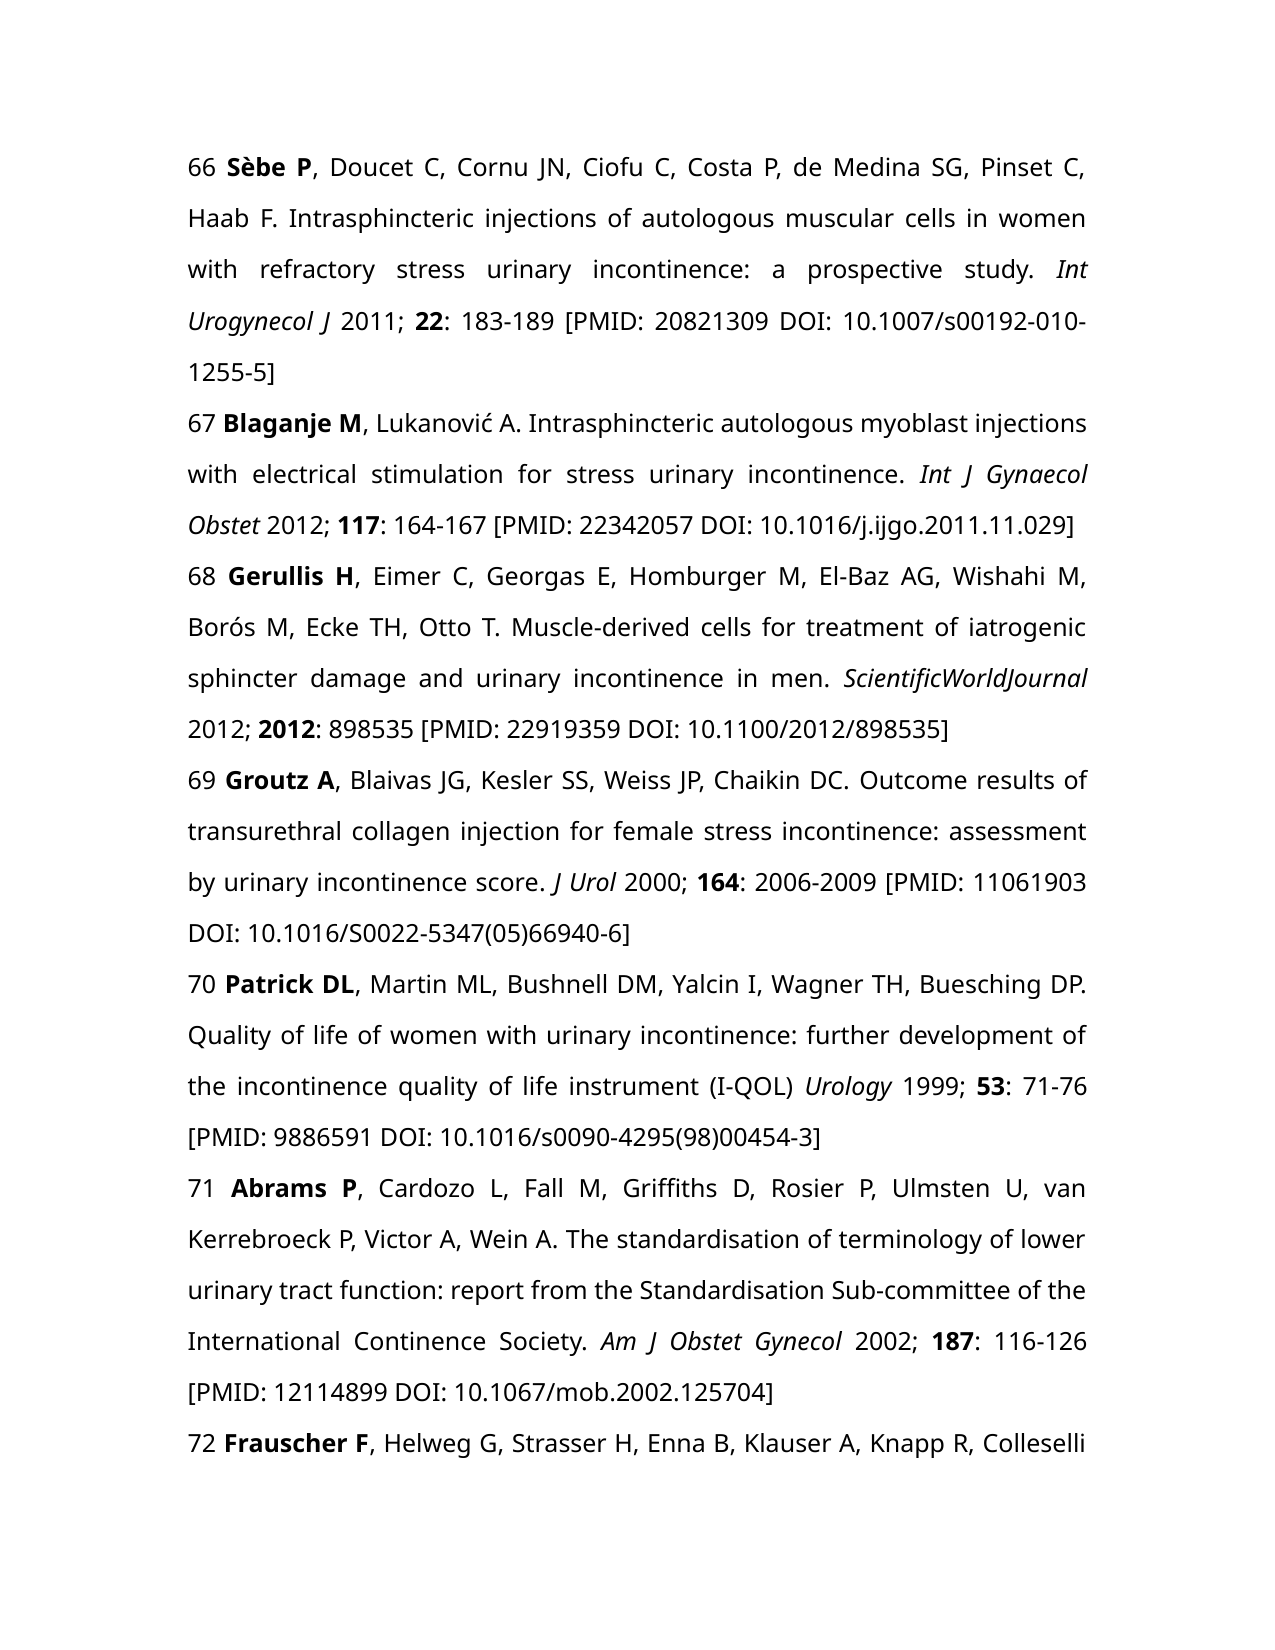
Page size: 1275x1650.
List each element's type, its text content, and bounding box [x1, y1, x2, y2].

text 66 Sèbe P, Doucet C, Cornu JN, Ciofu C, Costa P, de Medina SG, Pinset C, Haab F. Intrasphincteric injections of autologous muscular cells in women with refractory stress urinary incontinence: a prospective study. Int Urogynecol J 2011; 22: 183-189 [PMID: 20821309 DOI: 10.1007/s00192-010-1255-5] [187, 150, 1087, 388]
text 71 Abrams P, Cardozo L, Fall M, Griffiths D, Rosier P, Ulmsten U, van Kerrebroeck P, Victor A, Wein A. The standardisation of terminology of lower urinary tract function: report from the Standardisation Sub-committee of the International Continence Society. Am J Obstet Gynecol 2002; 187: 116-126 [PMID: 12114899 DOI: 10.1067/mob.2002.125704] [187, 1171, 1087, 1409]
text 70 Patrick DL, Martin ML, Bushnell DM, Yalcin I, Wagner TH, Buesching DP. Quality of life of women with urinary incontinence: further development of the incontinence quality of life instrument (I-QOL) Urology 1999; 53: 71-76 [PMID: 9886591 DOI: 10.1016/s0090-4295(98)00454-3] [187, 967, 1087, 1154]
text 69 Groutz A, Blaivas JG, Kesler SS, Weiss JP, Chaikin DC. Outcome results of transurethral collagen injection for female stress incontinence: assessment by urinary incontinence score. J Urol 2000; 164: 2006-2009 [PMID: 11061903 DOI: 10.1016/S0022-5347(05)66940-6] [187, 762, 1087, 950]
text 67 Blaganje M, Lukanović A. Intrasphincteric autologous myoblast injections with electrical stimulation for stress urinary incontinence. Int J Gynaecol Obstet 2012; 117: 164-167 [PMID: 22342057 DOI: 10.1016/j.ijgo.2011.11.029] [187, 405, 1087, 541]
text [187, 1426, 1087, 1460]
text 68 Gerullis H, Eimer C, Georgas E, Homburger M, El-Baz AG, Wishahi M, Borós M, Ecke TH, Otto T. Muscle-derived cells for treatment of iatrogenic sphincter damage and urinary incontinence in men. ScientificWorldJournal 2012; 2012: 898535 [PMID: 22919359 DOI: 10.1100/2012/898535] [187, 558, 1087, 746]
